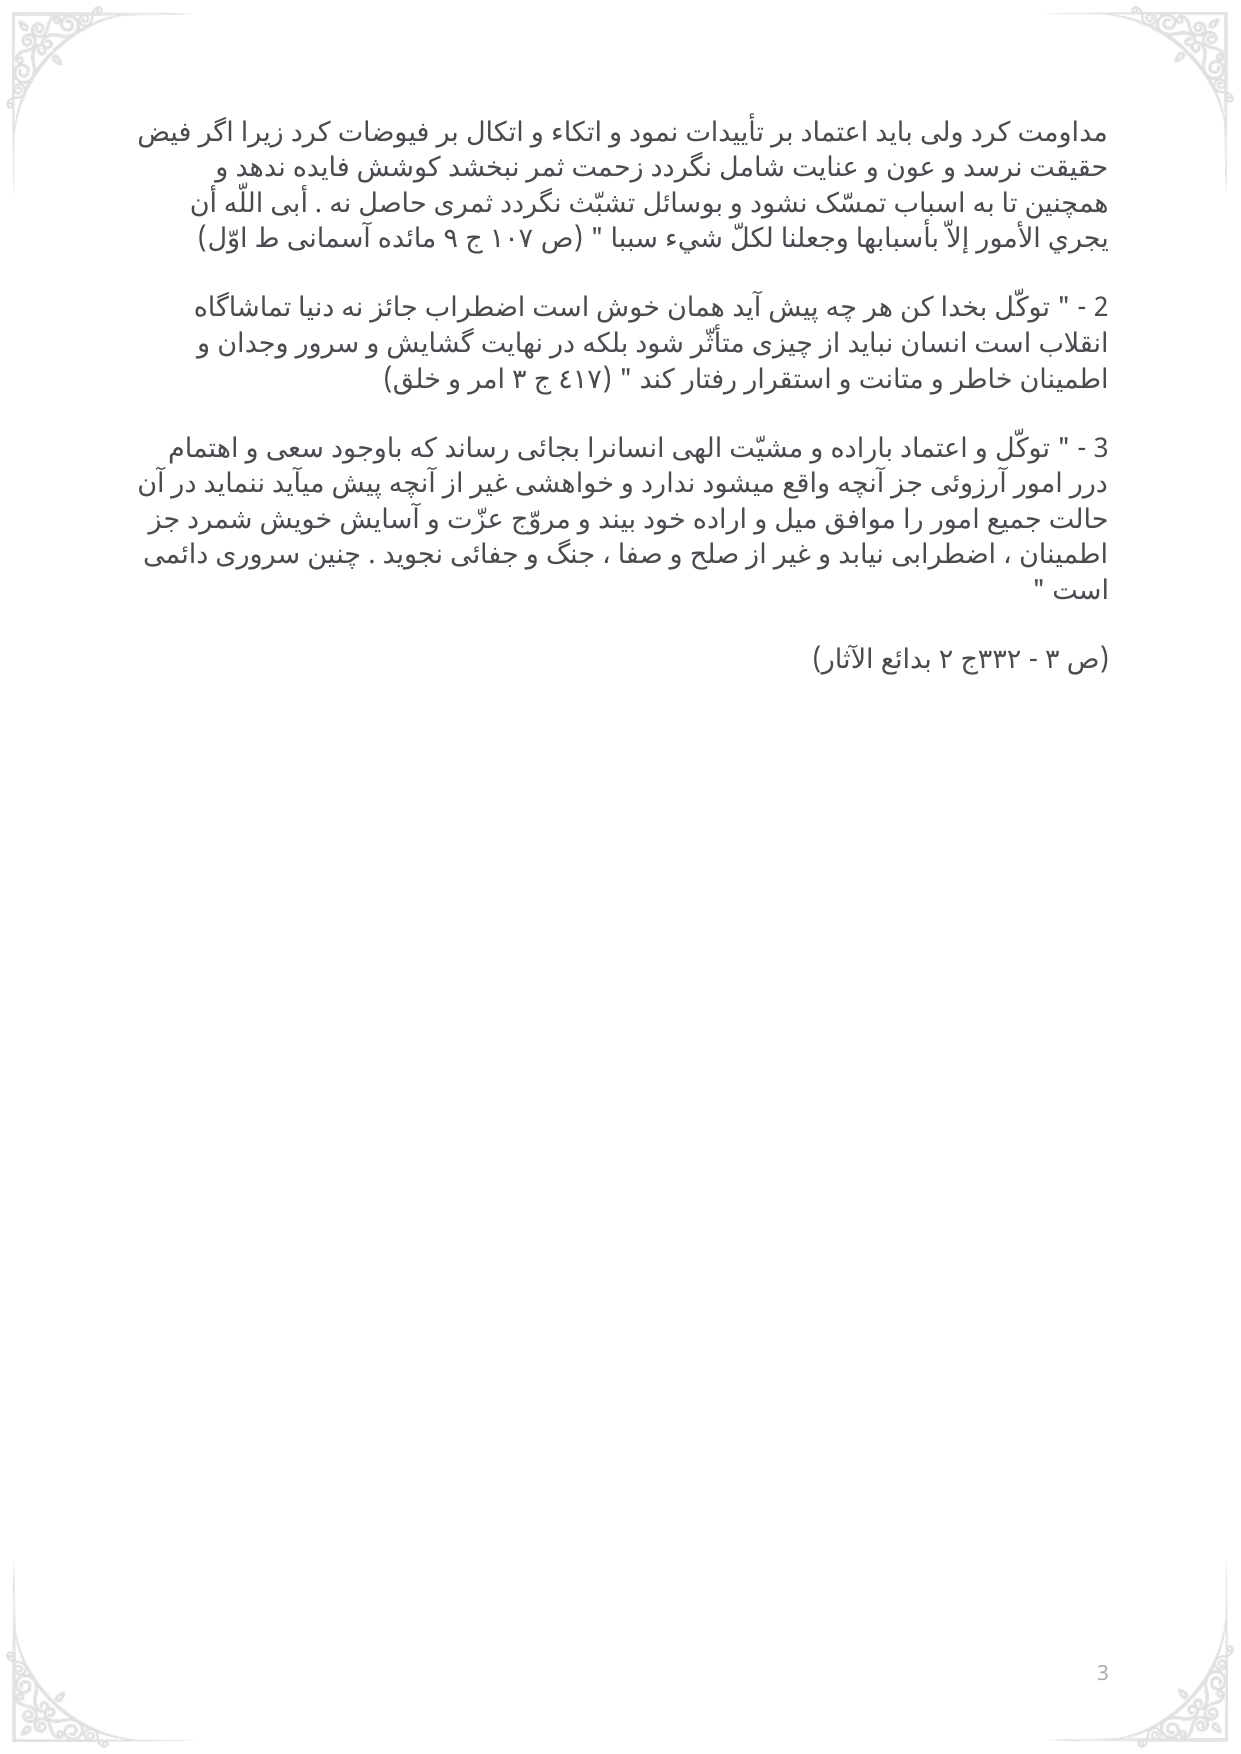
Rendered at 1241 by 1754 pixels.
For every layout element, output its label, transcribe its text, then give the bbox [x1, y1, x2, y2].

picture [6, 6, 194, 194]
picture [6, 1560, 194, 1748]
text (ص ٣ - ٣٣٢ج ٢ بدائع الآثار) [131, 644, 1109, 679]
text 3 - " توکّل و اعتماد باراده و مشيّت الهی انسانرا بجائی رساند که باوجود سعی و اهتمام درر امور آرزوئی جز آنچه واقع ميشود ندارد و خواهشی غير از آنچه پيش ميآيد ننمايد در آن حالت جميع امور را موافق ميل و اراده خود بيند و مروّج عزّت و آسايش خويش شمرد جز اطمينان ، اضطرابی نيابد و غير از صلح و صفا ، جنگ و جفائی نجويد . چنين سروری دائمی است " [131, 433, 1109, 611]
picture [1046, 6, 1234, 194]
picture [1046, 1560, 1234, 1748]
text 2 - " توکّل بخدا کن هر چه پيش آيد همان خوش است اضطراب جائز نه دنيا تماشاگاه انقلاب است انسان نبايد از چيزی متأثّر شود بلکه در نهايت گشايش و سرور وجدان و اطمينان خاطر و متانت و استقرار رفتار کند " (٤١٧ ج ٣ امر و خلق) [131, 292, 1109, 399]
